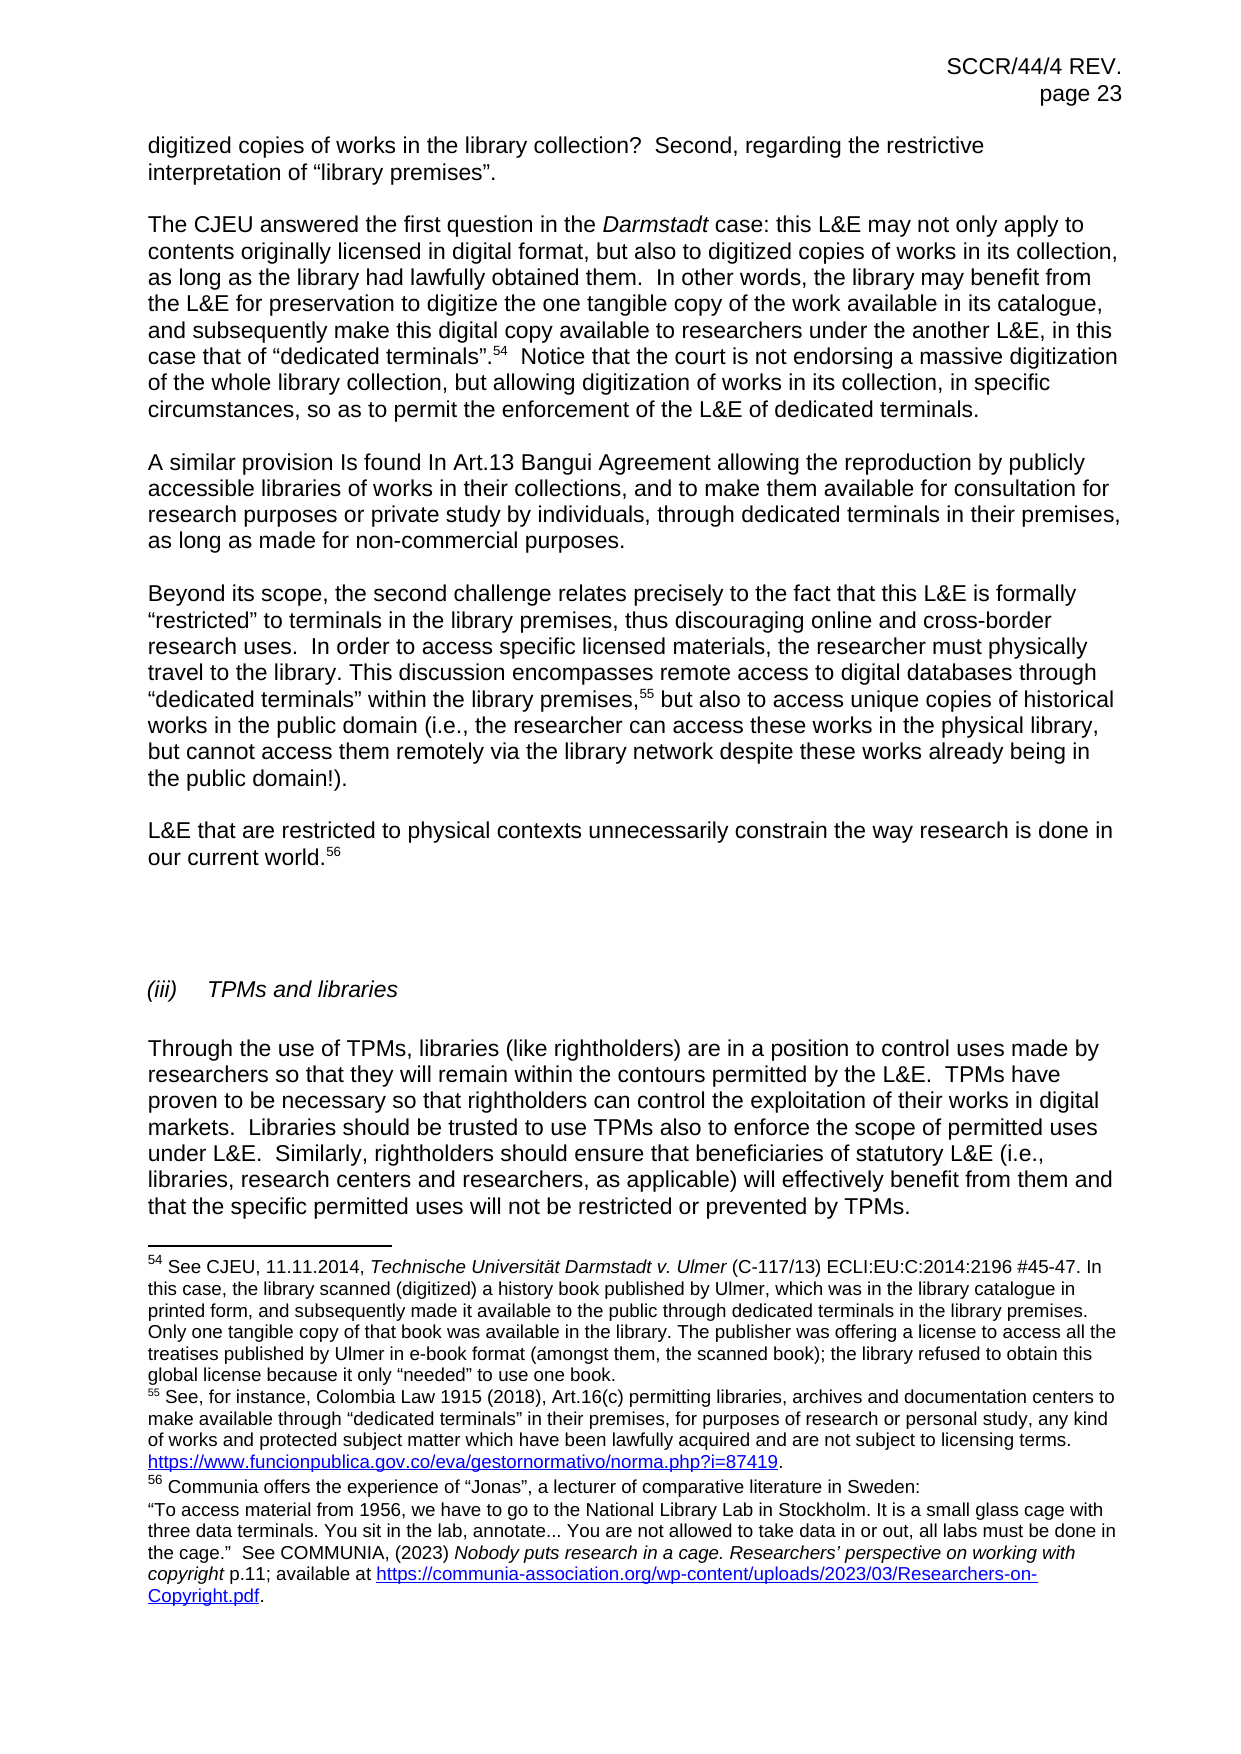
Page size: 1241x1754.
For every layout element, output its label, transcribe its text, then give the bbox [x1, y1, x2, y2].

text Beyond its scope, the second challenge relates precisely to the fact that this L&E is formally “restricted” to terminals in the library premises, thus discouraging online and cross-border research uses. In order to access specific licensed materials, the researcher must physically travel to the library. This discussion encompasses remote access to digital databases through “dedicated terminals” within the library premises, but also to access unique copies of historical works in the public domain (i.e., the researcher can access these works in the physical library, but cannot access them remotely via the library network despite these works already being in the public domain!). [148, 580, 1122, 791]
text Through the use of TPMs, libraries (like rightholders) are in a position to control uses made by researchers so that they will remain within the contours permitted by the L&E. TPMs have proven to be necessary so that rightholders can control the exploitation of their works in digital markets. Libraries should be trusted to use TPMs also to enforce the scope of permitted uses under L&E. Similarly, rightholders should ensure that beneficiaries of statutory L&E (i.e., libraries, research centers and researchers, as applicable) will effectively benefit from them and that the specific permitted uses will not be restricted or prevented by TPMs. [148, 1034, 1122, 1219]
text The CJEU answered the first question in the Darmstadt case: this L&E may not only apply to contents originally licensed in digital format, but also to digitized copies of works in its collection, as long as the library had lawfully obtained them. In other words, the library may benefit from the L&E for preservation to digitize the one tangible copy of the work available in its catalogue, and subsequently make this digital copy available to researchers under the another L&E, in this case that of “dedicated terminals”. Notice that the court is not endorsing a massive digitization of the whole library collection, but allowing digitization of works in its collection, in specific circumstances, so as to permit the enforcement of the L&E of dedicated terminals. [148, 211, 1122, 422]
text L&E that are restricted to physical contexts unnecessarily constrain the way research is done in our current world. [148, 817, 1122, 870]
subtitle TPMs and libraries [147, 976, 1122, 1002]
text A similar provision Is found In Art.13 Bangui Agreement allowing the reproduction by publicly accessible libraries of works in their collections, and to make them available for consultation for research purposes or private study by individuals, through dedicated terminals in their premises, as long as made for non-commercial purposes. [148, 448, 1122, 554]
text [148, 132, 1122, 185]
